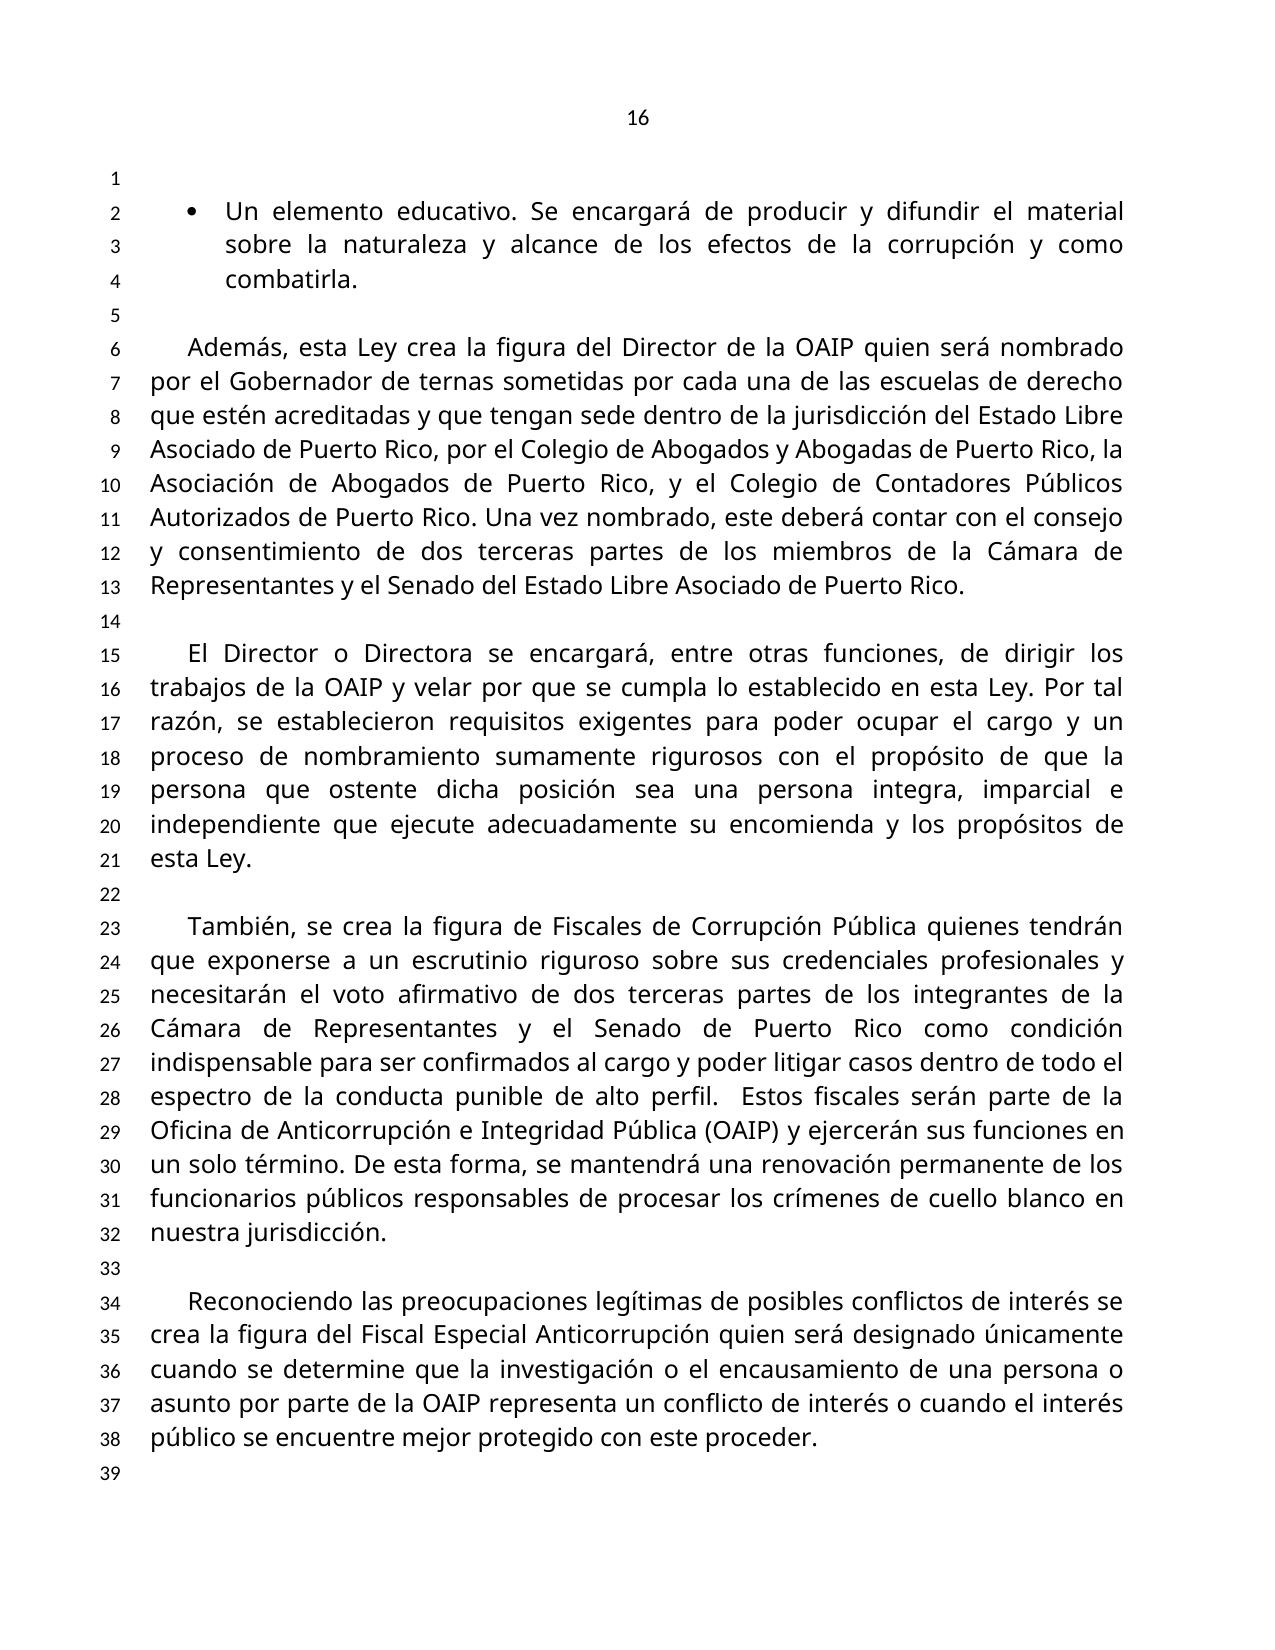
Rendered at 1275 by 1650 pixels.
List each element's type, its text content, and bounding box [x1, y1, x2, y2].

list Un elemento educativo. Se encargará de producir y difundir el material sobre la naturaleza y alcance de los efectos de la corrupción y como combatirla. [187, 193, 1125, 295]
text También, se crea la figura de Fiscales de Corrupción Pública quienes tendrán que exponerse a un escrutinio riguroso sobre sus credenciales profesionales y necesitarán el voto afirmativo de dos terceras partes de los integrantes de la Cámara de Representantes y el Senado de Puerto Rico como condición indispensable para ser confirmados al cargo y poder litigar casos dentro de todo el espectro de la conducta punible de alto perfil. Estos fiscales serán parte de la Oficina de Anticorrupción e Integridad Pública (OAIP) y ejercerán sus funciones en un solo término. De esta forma, se mantendrá una renovación permanente de los funcionarios públicos responsables de procesar los crímenes de cuello blanco en nuestra jurisdicción. [150, 908, 1125, 1249]
text Reconociendo las preocupaciones legítimas de posibles conflictos de interés se crea la figura del Fiscal Especial Anticorrupción quien será designado únicamente cuando se determine que la investigación o el encausamiento de una persona o asunto por parte de la OAIP representa un conflicto de interés o cuando el interés público se encuentre mejor protegido con este proceder. [150, 1283, 1125, 1453]
text El Director o Directora se encargará, entre otras funciones, de dirigir los trabajos de la OAIP y velar por que se cumpla lo establecido en esta Ley. Por tal razón, se establecieron requisitos exigentes para poder ocupar el cargo y un proceso de nombramiento sumamente rigurosos con el propósito de que la persona que ostente dicha posición sea una persona integra, imparcial e independiente que ejecute adecuadamente su encomienda y los propósitos de esta Ley. [150, 636, 1125, 874]
text Además, esta Ley crea la figura del Director de la OAIP quien será nombrado por el Gobernador de ternas sometidas por cada una de las escuelas de derecho que estén acreditadas y que tengan sede dentro de la jurisdicción del Estado Libre Asociado de Puerto Rico, por el Colegio de Abogados y Abogadas de Puerto Rico, la Asociación de Abogados de Puerto Rico, y el Colegio de Contadores Públicos Autorizados de Puerto Rico. Una vez nombrado, este deberá contar con el consejo y consentimiento de dos terceras partes de los miembros de la Cámara de Representantes y el Senado del Estado Libre Asociado de Puerto Rico. [150, 329, 1125, 602]
